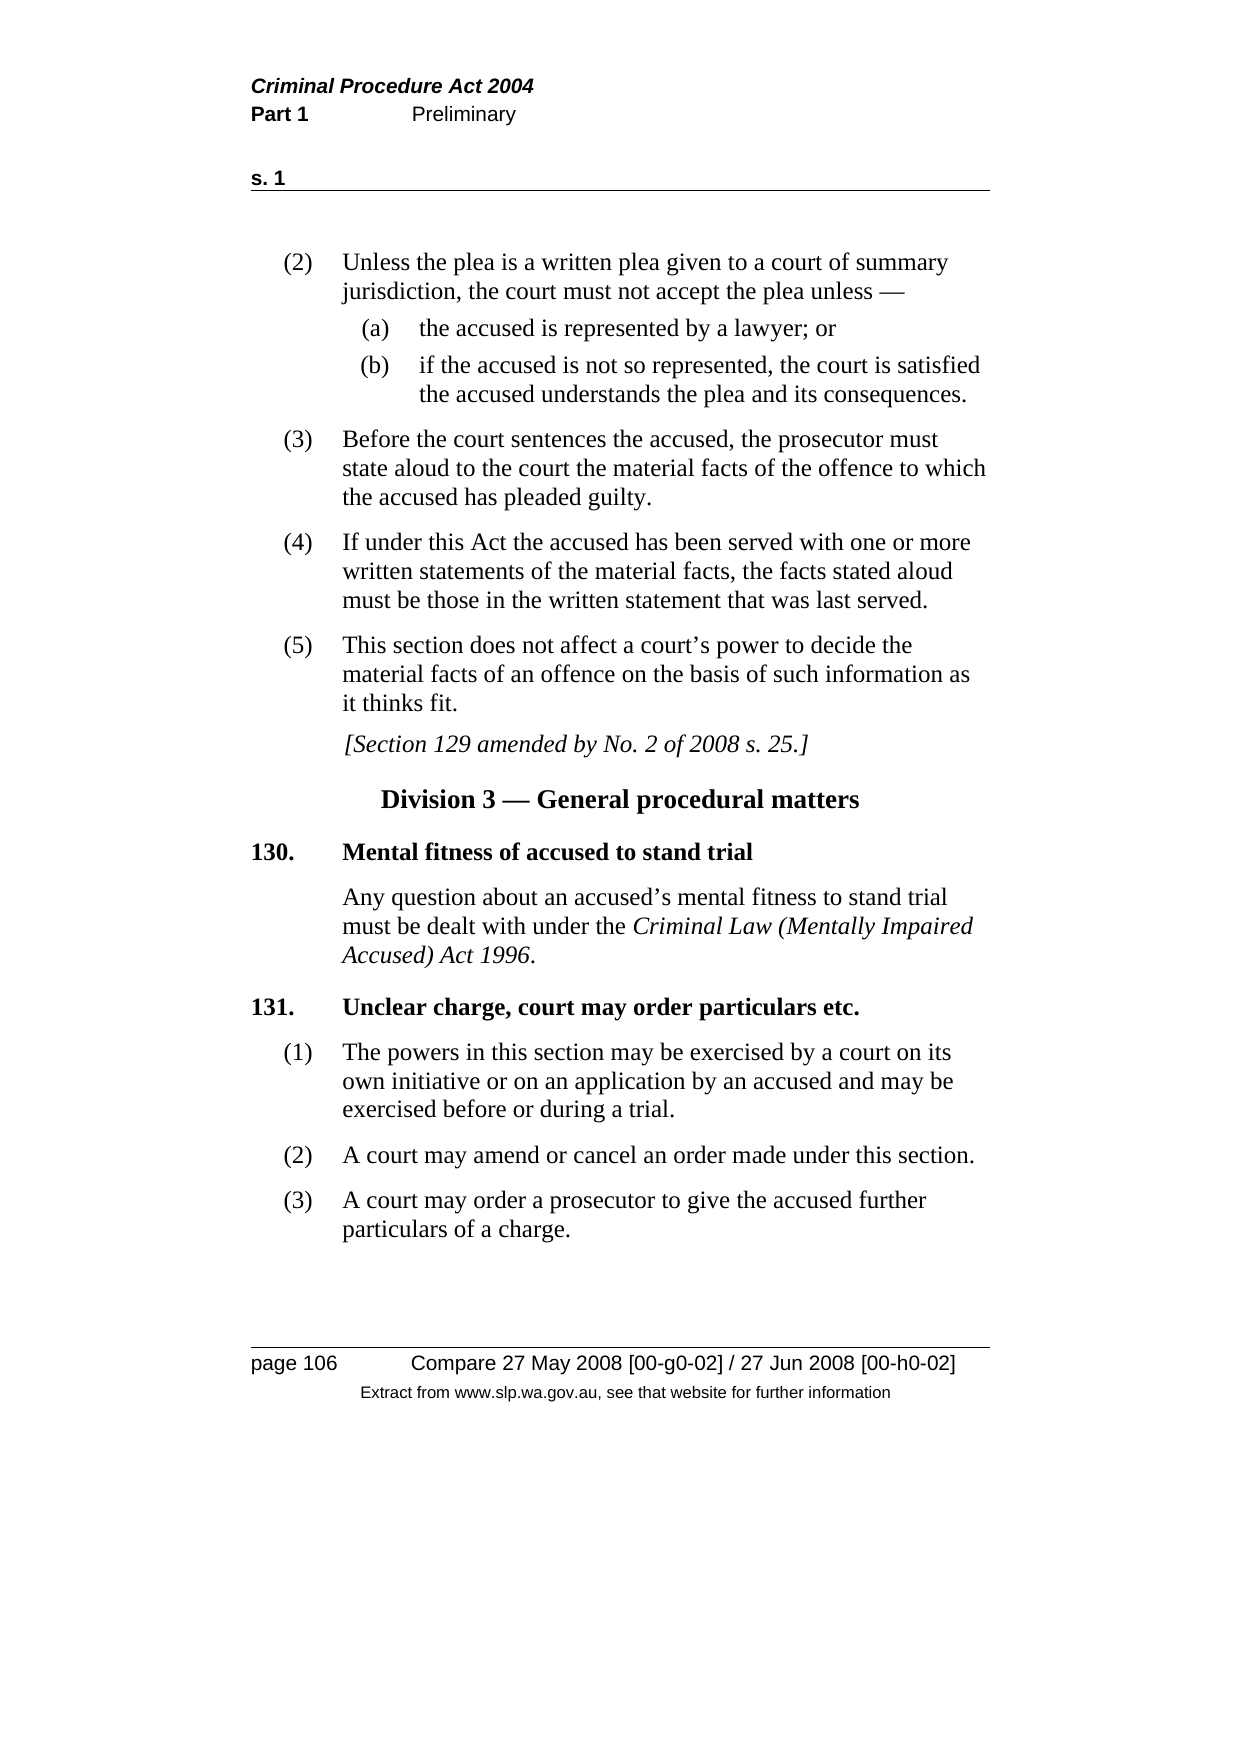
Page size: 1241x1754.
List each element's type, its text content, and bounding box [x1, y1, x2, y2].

subtitle 130. Mental fitness of accused to stand trial [251, 837, 990, 866]
text (3) A court may order a prosecutor to give the accused further particulars of a charge. [251, 1185, 990, 1243]
text [Section 129 amended by No. 2 of 2008 s. 25.] [251, 729, 990, 758]
text (1) The powers in this section may be exercised by a court on its own initiative or on an application by an accused and may be exercised before or during a trial. [251, 1037, 990, 1123]
text (b) if the accused is not so represented, the court is satisfied the accused understands the plea and its consequences. [251, 350, 990, 408]
subtitle 131. Unclear charge, court may order particulars etc. [251, 992, 990, 1020]
text (3) Before the court sentences the accused, the prosecutor must state aloud to the court the material facts of the offence to which the accused has pleaded guilty. [251, 424, 990, 511]
text (a) the accused is represented by a lawyer; or [251, 313, 990, 342]
text (5) This section does not affect a court’s power to decide the material facts of an offence on the basis of such information as it thinks fit. [251, 630, 990, 717]
text (2) A court may amend or cancel an order made under this section. [251, 1140, 990, 1169]
text (4) If under this Act the accused has been served with one or more written statements of the material facts, the facts stated aloud must be those in the written statement that was last served. [251, 527, 990, 614]
text Any question about an accused’s mental fitness to stand trial must be dealt with under the Criminal Law (Mentally Impaired Accused) Act 1996. [251, 882, 990, 969]
subtitle Division 3 — General procedural matters [251, 783, 990, 814]
text (2) Unless the plea is a written plea given to a court of summary jurisdiction, the court must not accept the plea unless — [251, 247, 990, 305]
